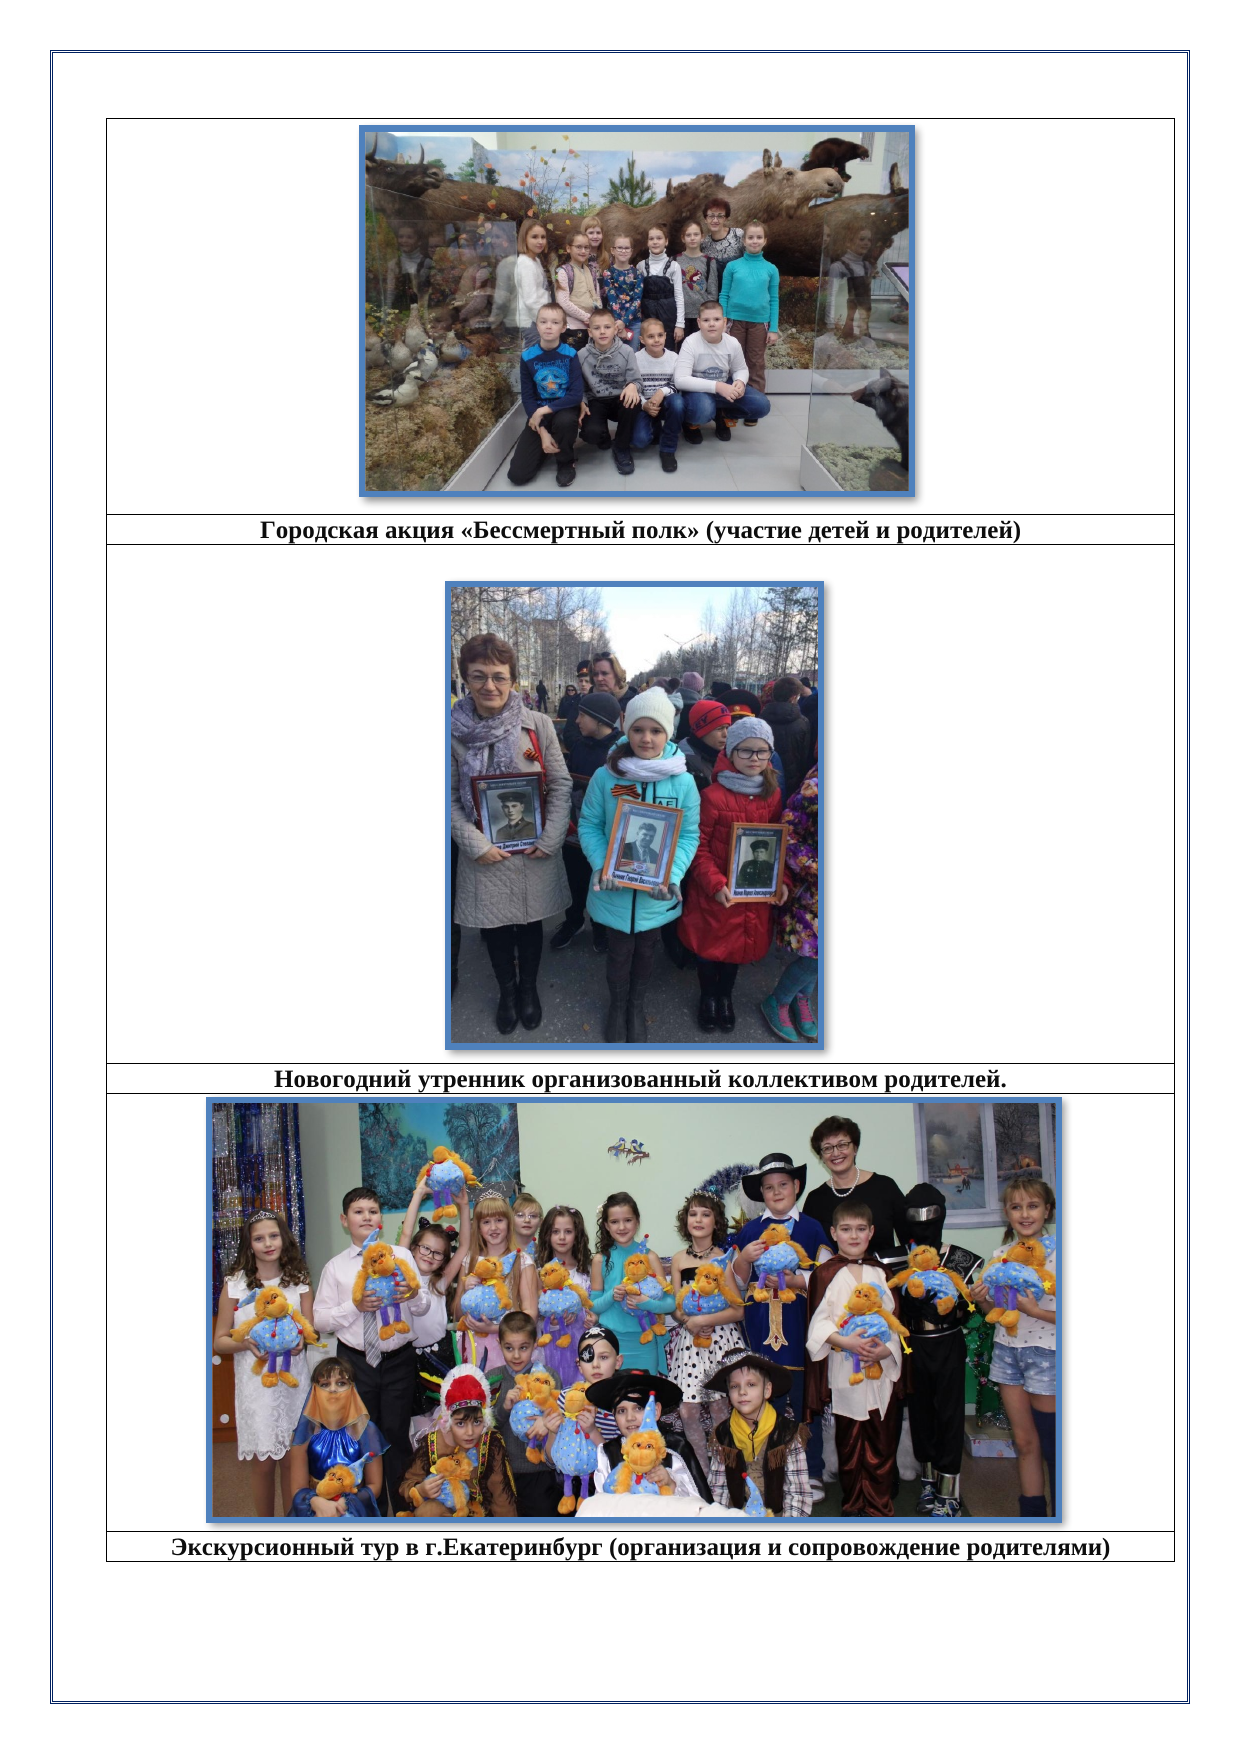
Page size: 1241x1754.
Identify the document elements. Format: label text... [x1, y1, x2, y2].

picture [212, 1103, 1056, 1517]
table_cell Городская акция «Бессмертный полк» (участие детей и родителей) [107, 515, 1174, 543]
table_cell Экскурсионный тур в г.Екатеринбург (организация и сопровождение родителями) [107, 1532, 1174, 1561]
table_cell [107, 119, 1174, 514]
picture [451, 587, 818, 1043]
table_cell [107, 545, 1174, 1063]
picture [365, 132, 909, 491]
table_cell [107, 1094, 1174, 1531]
table_cell Новогодний утренник организованный коллективом родителей. [107, 1064, 1174, 1093]
